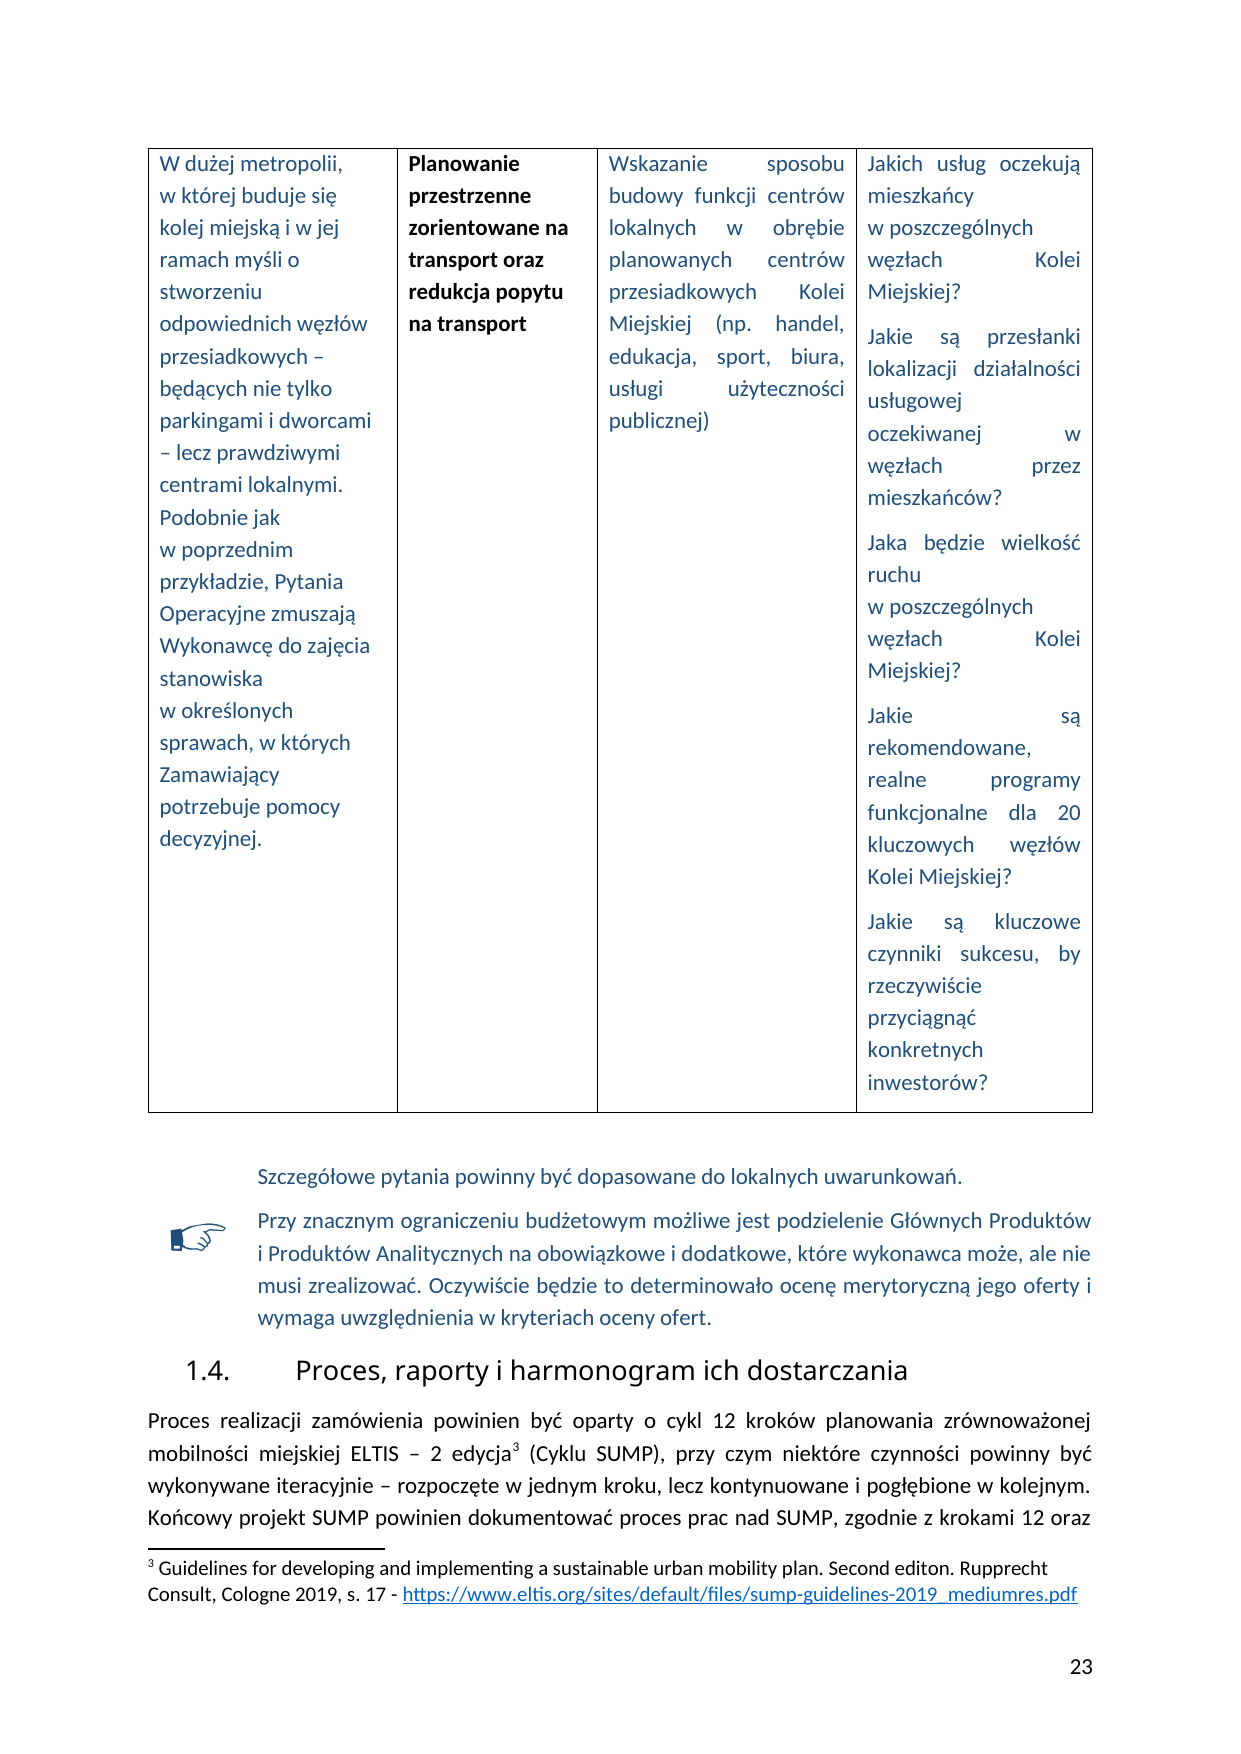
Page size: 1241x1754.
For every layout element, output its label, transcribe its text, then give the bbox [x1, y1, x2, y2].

table_cell Jakich usług oczekują mieszkańcy w poszczególnych węzłach Kolei Miejskiej? Jakie są przesłanki lokalizacji działalności usługowej oczekiwanej w węzłach przez mieszkańców? Jaka będzie wielkość ruchu w poszczególnych węzłach Kolei Miejskiej? Jakie są rekomendowane, realne programy funkcjonalne dla 20 kluczowych węzłów Kolei Miejskiej? Jakie są kluczowe czynniki sukcesu, by rzeczywiście przyciągnąć konkretnych inwestorów? [857, 149, 1092, 1112]
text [148, 1407, 1093, 1531]
subtitle Proces, raporty i harmonogram ich dostarczania [185, 1352, 1093, 1389]
table_cell W dużej metropolii, w której buduje się kolej miejską i w jej ramach myśli o stworzeniu odpowiednich węzłów przesiadkowych – będących nie tylko parkingami i dworcami – lecz prawdziwymi centrami lokalnymi. Podobnie jak w poprzednim przykładzie, Pytania Operacyjne zmuszają Wykonawcę do zajęcia stanowiska w określonych sprawach, w których Zamawiający potrzebuje pomocy decyzyjnej. [149, 149, 397, 1112]
table_cell Planowanie przestrzenne zorientowane na transport oraz redukcja popytu na transport [398, 149, 597, 1112]
table_cell Wskazanie sposobu budowy funkcji centrów lokalnych w obrębie planowanych centrów przesiadkowych Kolei Miejskiej (np. handel, edukacja, sport, biura, usługi użyteczności publicznej) [598, 149, 856, 1112]
table_header [148, 1162, 246, 1348]
table_header Szczegółowe pytania powinny być dopasowane do lokalnych uwarunkowań. Przy znacznym ograniczeniu budżetowym możliwe jest podzielenie Głównych Produktów i Produktów Analitycznych na obowiązkowe i dodatkowe, które wykonawca może, ale nie musi zrealizować. Oczywiście będzie to determinowało ocenę merytoryczną jego oferty i wymaga uwzględnienia w kryteriach oceny ofert. [246, 1162, 1104, 1348]
